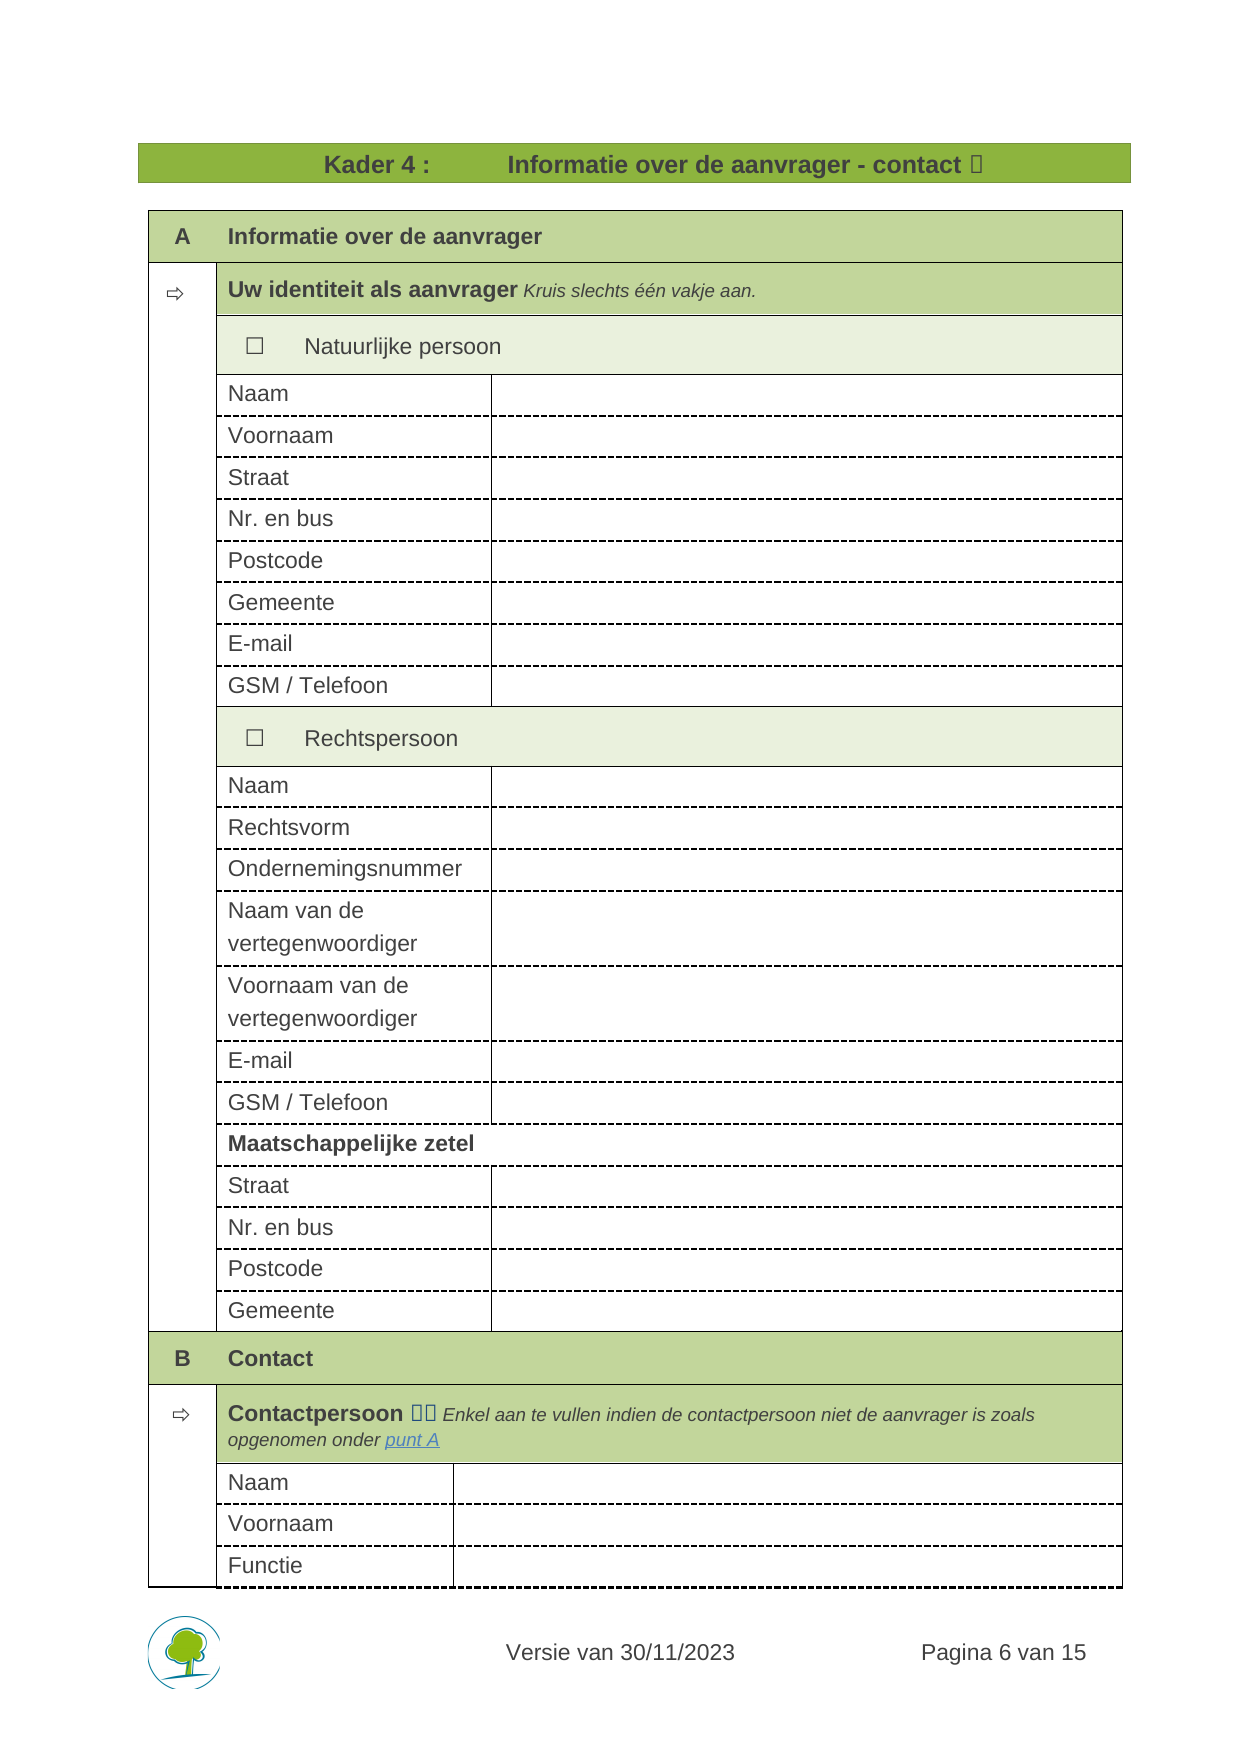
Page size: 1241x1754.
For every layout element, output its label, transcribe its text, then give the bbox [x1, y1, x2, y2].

table_cell [492, 498, 1122, 539]
table_cell Voornaam [217, 415, 491, 456]
table_cell [492, 767, 1122, 806]
table_cell [492, 806, 1122, 848]
table_cell [492, 623, 1122, 664]
table_cell Straat [217, 456, 491, 498]
table_cell Contact [216, 1332, 1122, 1384]
table_cell GSM / Telefoon [217, 1081, 491, 1123]
subtitle Informatie over de aanvrager - contact  [139, 144, 1130, 182]
table_cell B [149, 1332, 216, 1384]
table_cell Gemeente [217, 1290, 491, 1331]
table_cell Maatschappelijke zetel [217, 1123, 1122, 1164]
table_cell [492, 1081, 1122, 1123]
table_cell [454, 1464, 1122, 1503]
table_cell [492, 1040, 1122, 1081]
table_cell [492, 848, 1122, 889]
table_cell [149, 1385, 216, 1586]
table_cell Naam van de vertegenwoordiger [217, 890, 491, 964]
table_header Informatie over de aanvrager [216, 211, 1122, 262]
table_cell [492, 1206, 1122, 1248]
table_cell [492, 1165, 1122, 1206]
table_cell E-mail [217, 623, 491, 664]
table_cell [492, 375, 1122, 414]
table_cell Functie [217, 1545, 453, 1586]
table_cell Contactpersoon  Enkel aan te vullen indien de contactpersoon niet de aanvrager is zoals opgenomen onder punt A [217, 1385, 1122, 1462]
table_cell [492, 665, 1122, 706]
table_cell E-mail [217, 1040, 491, 1081]
table_cell Ondernemingsnummer [217, 848, 491, 889]
table_cell Naam [217, 1464, 453, 1503]
table_cell Natuurlijke persoon [293, 316, 1122, 374]
picture [147, 1616, 220, 1689]
table_cell Uw identiteit als aanvrager Kruis slechts één vakje aan. [217, 263, 1122, 314]
table_cell [492, 1290, 1122, 1331]
table_cell [492, 581, 1122, 623]
table_cell [149, 263, 216, 1331]
table_cell [492, 965, 1122, 1039]
table_cell [454, 1503, 1122, 1545]
table_cell Nr. en bus [217, 1206, 491, 1248]
table_cell GSM / Telefoon [217, 665, 491, 706]
table_cell [492, 540, 1122, 581]
table_cell Naam [217, 767, 491, 806]
table_cell Rechtspersoon [293, 707, 1122, 766]
table_header A [149, 211, 216, 262]
table_cell Gemeente [217, 581, 491, 623]
table_cell Naam [217, 375, 491, 414]
table_cell [492, 456, 1122, 498]
table_cell Nr. en bus [217, 498, 491, 539]
table_cell Postcode [217, 1248, 491, 1289]
table_cell Postcode [217, 540, 491, 581]
table_cell [492, 415, 1122, 456]
table_cell [454, 1545, 1122, 1586]
table_cell Voornaam [217, 1503, 453, 1545]
table_cell [492, 890, 1122, 964]
table_cell Rechtsvorm [217, 806, 491, 848]
table_cell [492, 1248, 1122, 1289]
table_cell Voornaam van de vertegenwoordiger [217, 965, 491, 1039]
table_cell Straat [217, 1165, 491, 1206]
